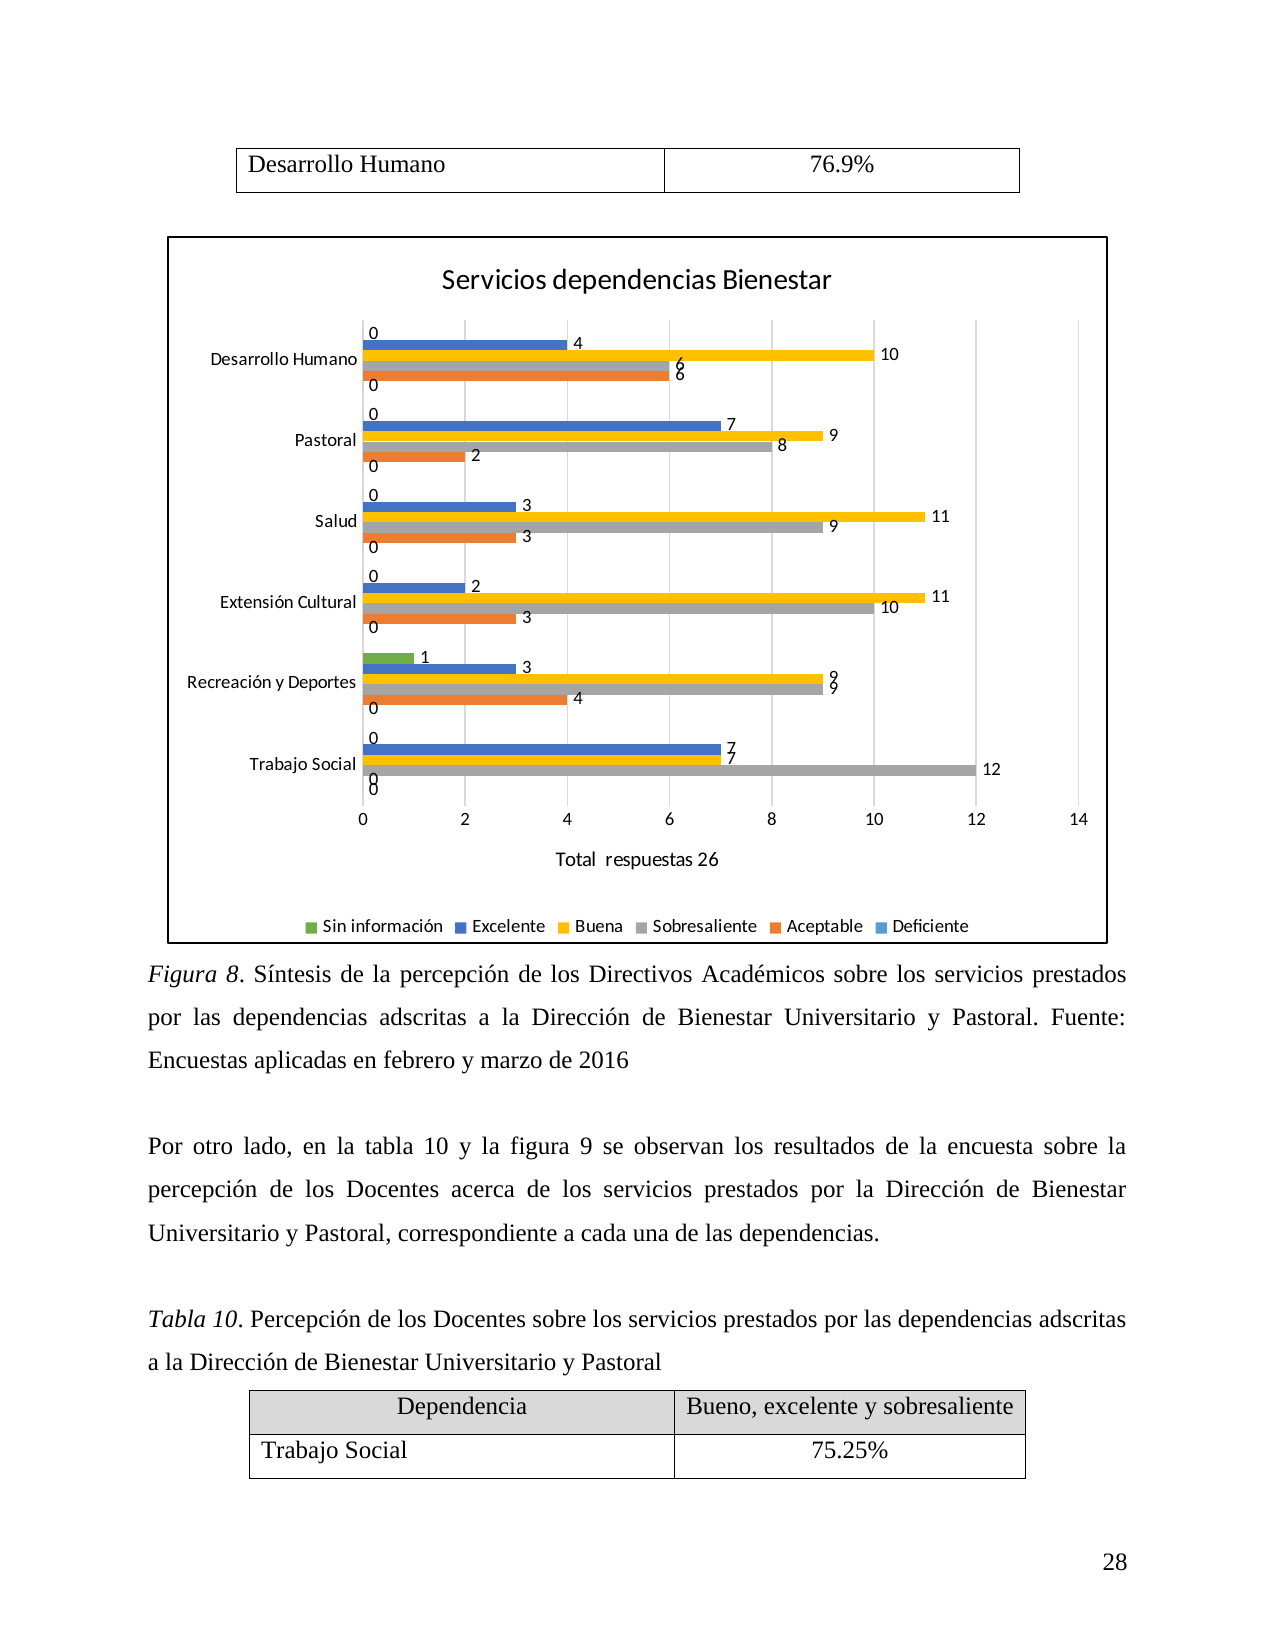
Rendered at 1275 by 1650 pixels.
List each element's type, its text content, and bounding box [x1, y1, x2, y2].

table_cell Desarrollo Humano [237, 149, 664, 192]
text Figura 8. Síntesis de la percepción de los Directivos Académicos sobre los servicios prestados por las dependencias adscritas a la Dirección de Bienestar Universitario y Pastoral. Fuente: Encuestas aplicadas en febrero y marzo de 2016 [148, 959, 1127, 1074]
table_header Dependencia [250, 1391, 674, 1434]
table_cell 75.25% [675, 1435, 1025, 1478]
table_cell Trabajo Social [250, 1435, 674, 1478]
text Por otro lado, en la tabla 10 y la figura 9 se observan los resultados de la encuesta sobre la percepción de los Docentes acerca de los servicios prestados por la Dirección de Bienestar Universitario y Pastoral, correspondiente a cada una de las dependencias. [148, 1131, 1127, 1246]
table_cell 76.9% [665, 149, 1019, 192]
table_header Bueno, excelente y sobresaliente [675, 1391, 1025, 1434]
text Tabla 10. Percepción de los Docentes sobre los servicios prestados por las dependencias adscritas a la Dirección de Bienestar Universitario y Pastoral [148, 1304, 1127, 1376]
